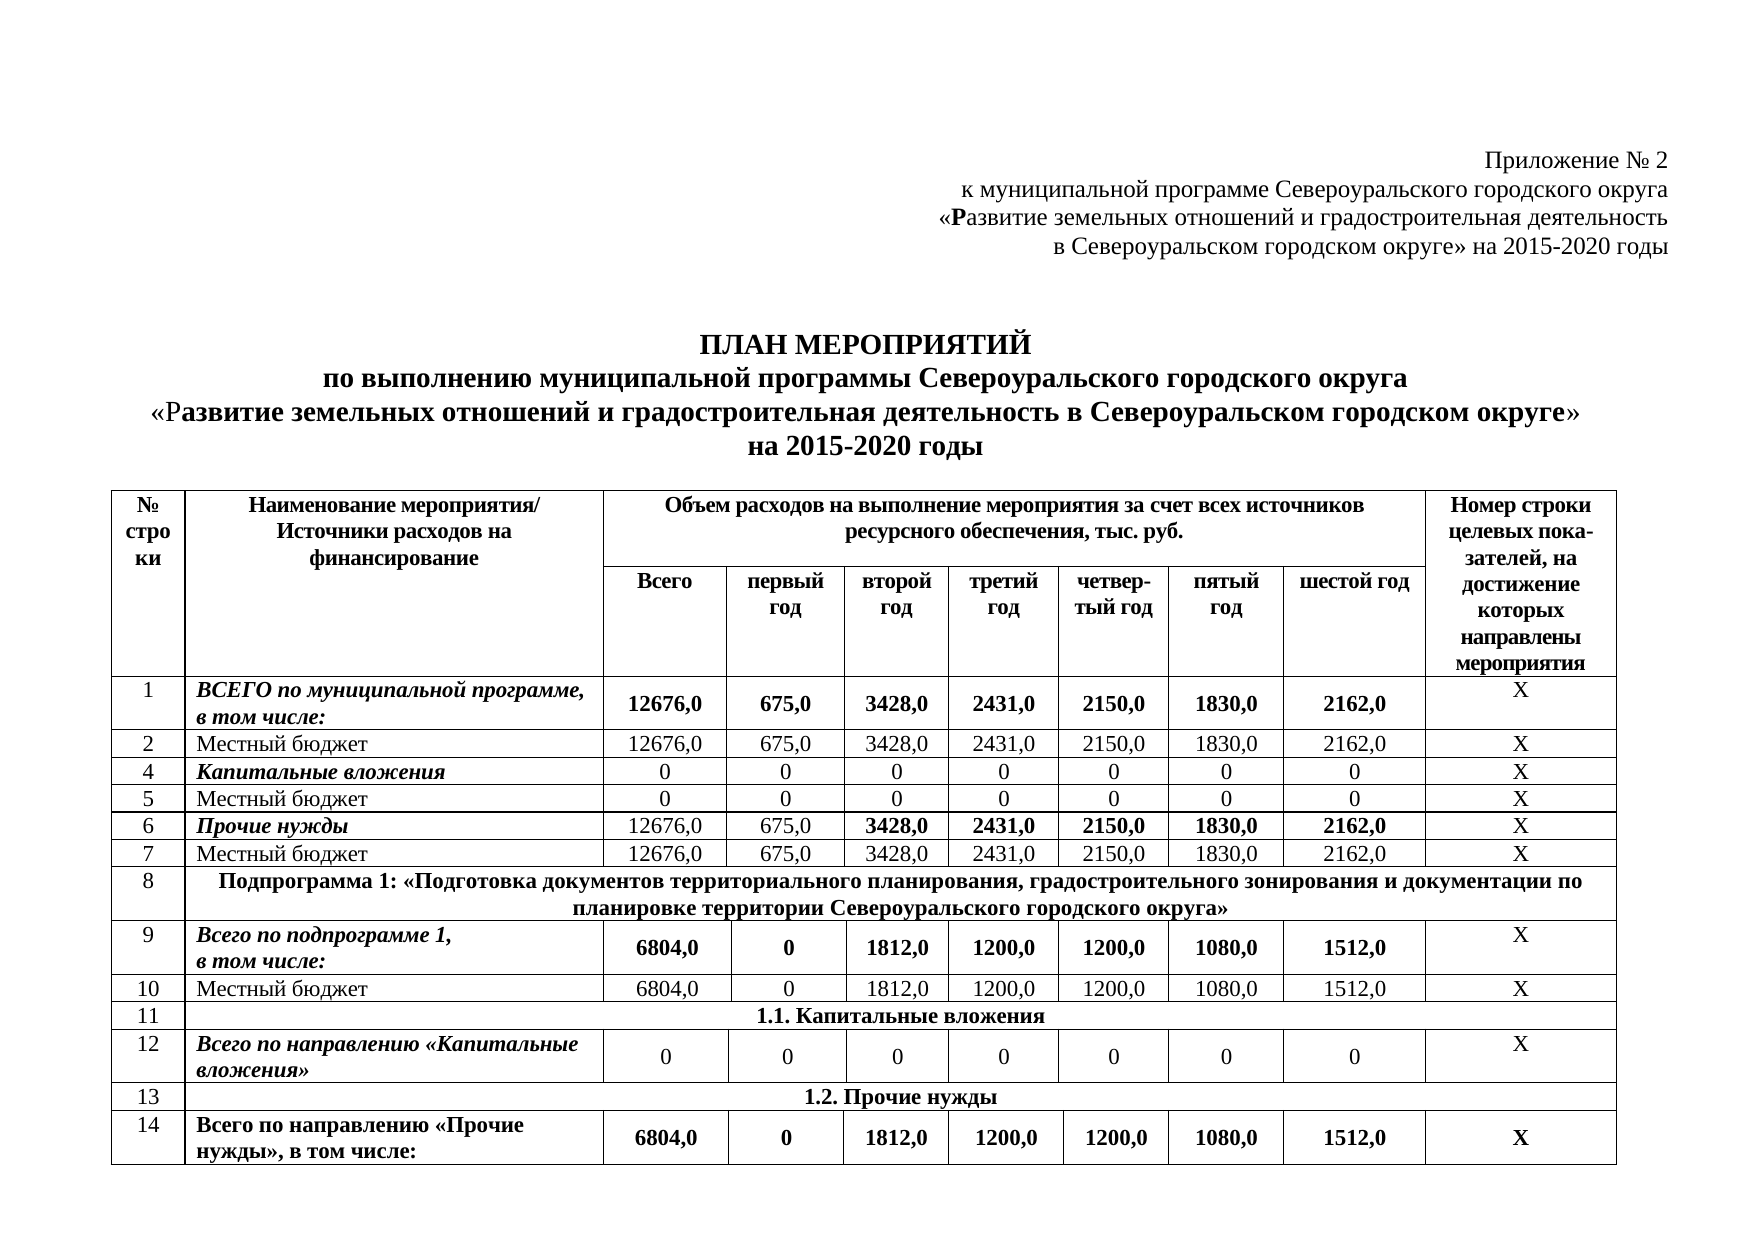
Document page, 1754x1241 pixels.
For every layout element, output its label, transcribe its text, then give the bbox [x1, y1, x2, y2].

table_cell 1200,0 [949, 975, 1058, 1001]
table_cell Х [1426, 758, 1616, 784]
table_cell 0 [732, 975, 846, 1001]
table_cell 0 [604, 785, 726, 811]
table_cell Всего по направлению «Капитальные вложения» [186, 1030, 603, 1082]
table_cell четвер-тый год [1059, 567, 1168, 676]
table_cell 3428,0 [845, 813, 948, 839]
table_cell 1512,0 [1284, 921, 1425, 974]
table_cell 9 [112, 921, 184, 974]
table_cell 12676,0 [604, 840, 726, 866]
table_cell 12 [112, 1030, 184, 1082]
table_cell 1512,0 [1284, 975, 1425, 1001]
text «Развитие земельных отношений и градостроительная деятельность [59, 202, 1668, 231]
table_cell 0 [949, 758, 1058, 784]
text Приложение № 2 [59, 145, 1668, 174]
table_cell 0 [604, 758, 726, 784]
table_cell 5 [112, 785, 184, 811]
table_header Наименование мероприятия/ Источники расходов на финансирование [186, 491, 603, 676]
table_cell 1830,0 [1169, 677, 1283, 729]
table_cell 4 [112, 758, 184, 784]
text к муниципальной программе Североуральского городского округа [59, 174, 1668, 202]
table_cell 1200,0 [1059, 921, 1168, 974]
table_cell 1812,0 [844, 1111, 948, 1163]
table_cell 675,0 [727, 677, 844, 729]
table_header № строки [112, 491, 184, 676]
table_cell 0 [845, 785, 948, 811]
table_cell 2162,0 [1284, 730, 1425, 757]
table_cell 10 [112, 975, 184, 1001]
table_cell 0 [1059, 758, 1168, 784]
table_cell 3428,0 [845, 730, 948, 757]
table_cell 6 [112, 813, 184, 839]
table_header Объем расходов на выполнение мероприятия за счет всех источников ресурсного обеспечения, тыс. руб. [604, 491, 1425, 566]
table_cell 2162,0 [1284, 840, 1425, 866]
table_cell 0 [949, 785, 1058, 811]
table_cell 12676,0 [604, 813, 726, 839]
table_cell 6804,0 [604, 975, 731, 1001]
table_cell Капитальные вложения [186, 758, 603, 784]
table_cell Подпрограмма 1: «Подготовка документов территориального планирования, градостроительного зонирования и документации по планировке территории Североуральского городского округа» [186, 867, 1616, 920]
table_cell 0 [604, 1030, 728, 1082]
table_cell 12676,0 [604, 677, 726, 729]
table_cell Х [1426, 840, 1616, 866]
table_cell 2150,0 [1059, 813, 1168, 839]
table_cell Х [1426, 1030, 1616, 1082]
text по выполнению муниципальной программы Североуральского городского округа [59, 361, 1672, 394]
table_cell 0 [727, 785, 844, 811]
table_cell 0 [1169, 785, 1283, 811]
table_cell 0 [949, 1030, 1058, 1082]
table_cell 1512,0 [1284, 1111, 1425, 1163]
table_cell 14 [112, 1111, 184, 1163]
table_cell 8 [112, 867, 184, 920]
table_cell 0 [1059, 785, 1168, 811]
table_cell Прочие нужды [186, 813, 603, 839]
table_cell 675,0 [727, 730, 844, 757]
table_cell ВСЕГО по муниципальной программе, в том числе: [186, 677, 603, 729]
table_cell 1200,0 [949, 1111, 1063, 1163]
table_cell 13 [112, 1083, 184, 1110]
table_cell 2150,0 [1059, 730, 1168, 757]
table_cell Всего по подпрограмме 1, в том числе: [186, 921, 603, 974]
table_cell 2431,0 [949, 840, 1058, 866]
table_cell 2162,0 [1284, 677, 1425, 729]
text в Североуральском городском округе» на 2015-2020 годы [59, 231, 1668, 260]
table_cell Х [1426, 730, 1616, 757]
table_cell 0 [1284, 1030, 1425, 1082]
text ПЛАН МЕРОПРИЯТИЙ [59, 327, 1672, 361]
table_cell 1812,0 [847, 975, 948, 1001]
table_cell 1200,0 [949, 921, 1058, 974]
table_cell 1080,0 [1169, 1111, 1283, 1163]
table_cell 11 [112, 1002, 184, 1028]
table_cell 2 [112, 730, 184, 757]
table_cell Х [1426, 677, 1616, 729]
table_cell 1080,0 [1169, 975, 1283, 1001]
table_cell 2150,0 [1059, 677, 1168, 729]
table_cell 6804,0 [604, 921, 731, 974]
table_cell 2162,0 [1284, 813, 1425, 839]
table_cell 2150,0 [1059, 840, 1168, 866]
table_cell Всего по направлению «Прочие нужды», в том числе: [186, 1111, 603, 1163]
table_cell 1080,0 [1169, 921, 1283, 974]
table_cell 1830,0 [1169, 840, 1283, 866]
table_cell 0 [1284, 758, 1425, 784]
table_cell 12676,0 [604, 730, 726, 757]
table_cell 0 [1284, 785, 1425, 811]
table_cell 3428,0 [845, 840, 948, 866]
table_cell 1830,0 [1169, 730, 1283, 757]
table_cell третий год [949, 567, 1058, 676]
table_cell Местный бюджет [186, 785, 603, 811]
table_cell 1.2. Прочие нужды [186, 1083, 1616, 1110]
table_cell первый год [727, 567, 844, 676]
table_cell Местный бюджет [186, 840, 603, 866]
table_cell 0 [729, 1030, 846, 1082]
table_cell 0 [1169, 1030, 1283, 1082]
table_cell 1830,0 [1169, 813, 1283, 839]
table_cell 1200,0 [1059, 975, 1168, 1001]
table_cell Х [1426, 785, 1616, 811]
table_cell Х [1426, 975, 1616, 1001]
table_cell 0 [732, 921, 846, 974]
table_cell 1200,0 [1064, 1111, 1168, 1163]
table_cell 2431,0 [949, 813, 1058, 839]
table_cell шестой год [1284, 567, 1425, 676]
table_cell 675,0 [727, 840, 844, 866]
table_cell пятый год [1169, 567, 1283, 676]
table_cell 6804,0 [604, 1111, 728, 1163]
table_cell Местный бюджет [186, 975, 603, 1001]
table_cell Х [1426, 813, 1616, 839]
table_cell 0 [1059, 1030, 1168, 1082]
table_cell 1812,0 [847, 921, 948, 974]
table_cell 0 [729, 1111, 843, 1163]
table_cell Х [1426, 1111, 1616, 1163]
table_cell Всего [604, 567, 726, 676]
table_cell 2431,0 [949, 730, 1058, 757]
table_cell Местный бюджет [186, 730, 603, 757]
text «Развитие земельных отношений и градостроительная деятельность в Североуральском городском округе» [59, 394, 1672, 428]
text на 2015-2020 годы [59, 428, 1672, 461]
table_cell 0 [845, 758, 948, 784]
table_cell второй год [845, 567, 948, 676]
table_cell 2431,0 [949, 677, 1058, 729]
table_cell 0 [1169, 758, 1283, 784]
table_cell 7 [112, 840, 184, 866]
table_cell 0 [727, 758, 844, 784]
table_cell 1.1. Капитальные вложения [186, 1002, 1616, 1028]
table_cell Х [1426, 921, 1616, 974]
table_cell 1 [112, 677, 184, 729]
table_cell 0 [847, 1030, 948, 1082]
table_cell 675,0 [727, 813, 844, 839]
table_cell 3428,0 [845, 677, 948, 729]
